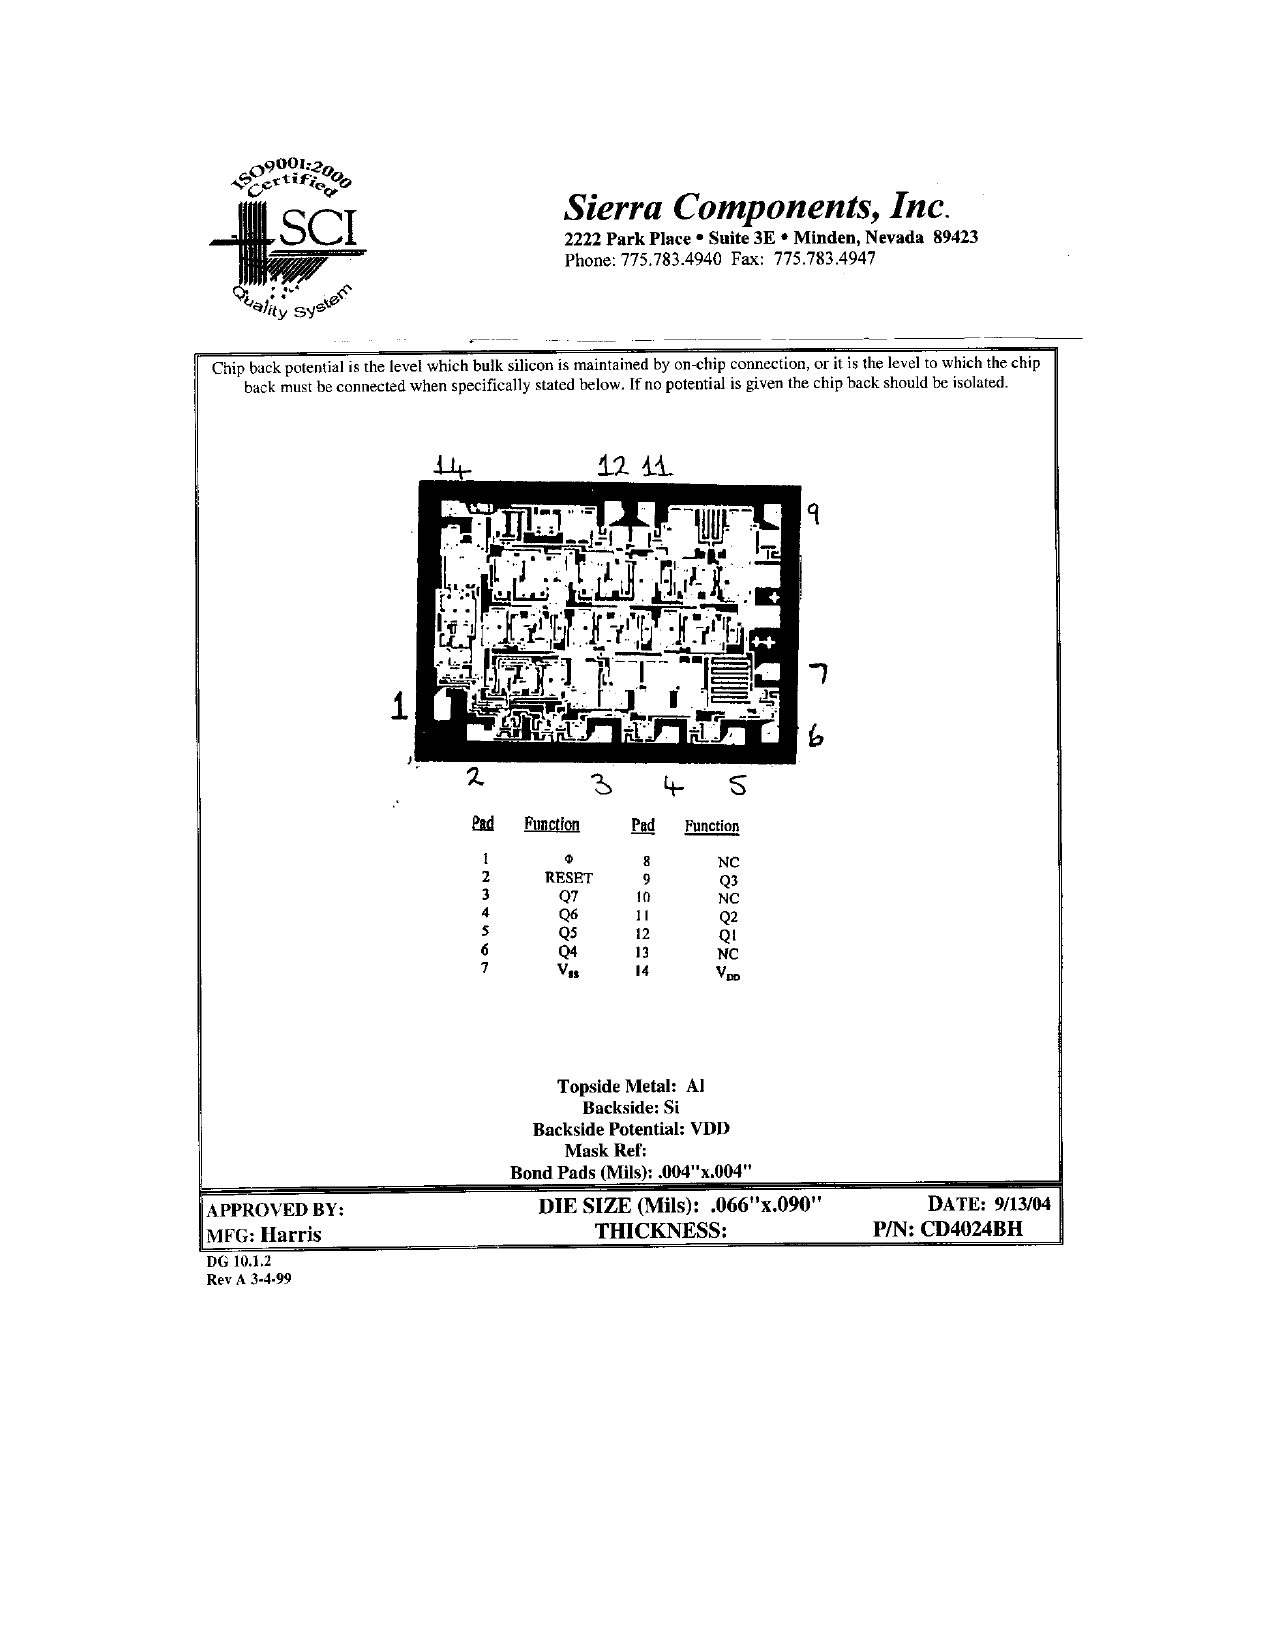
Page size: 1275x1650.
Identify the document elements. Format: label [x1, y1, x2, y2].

picture [187, 150, 1087, 1309]
